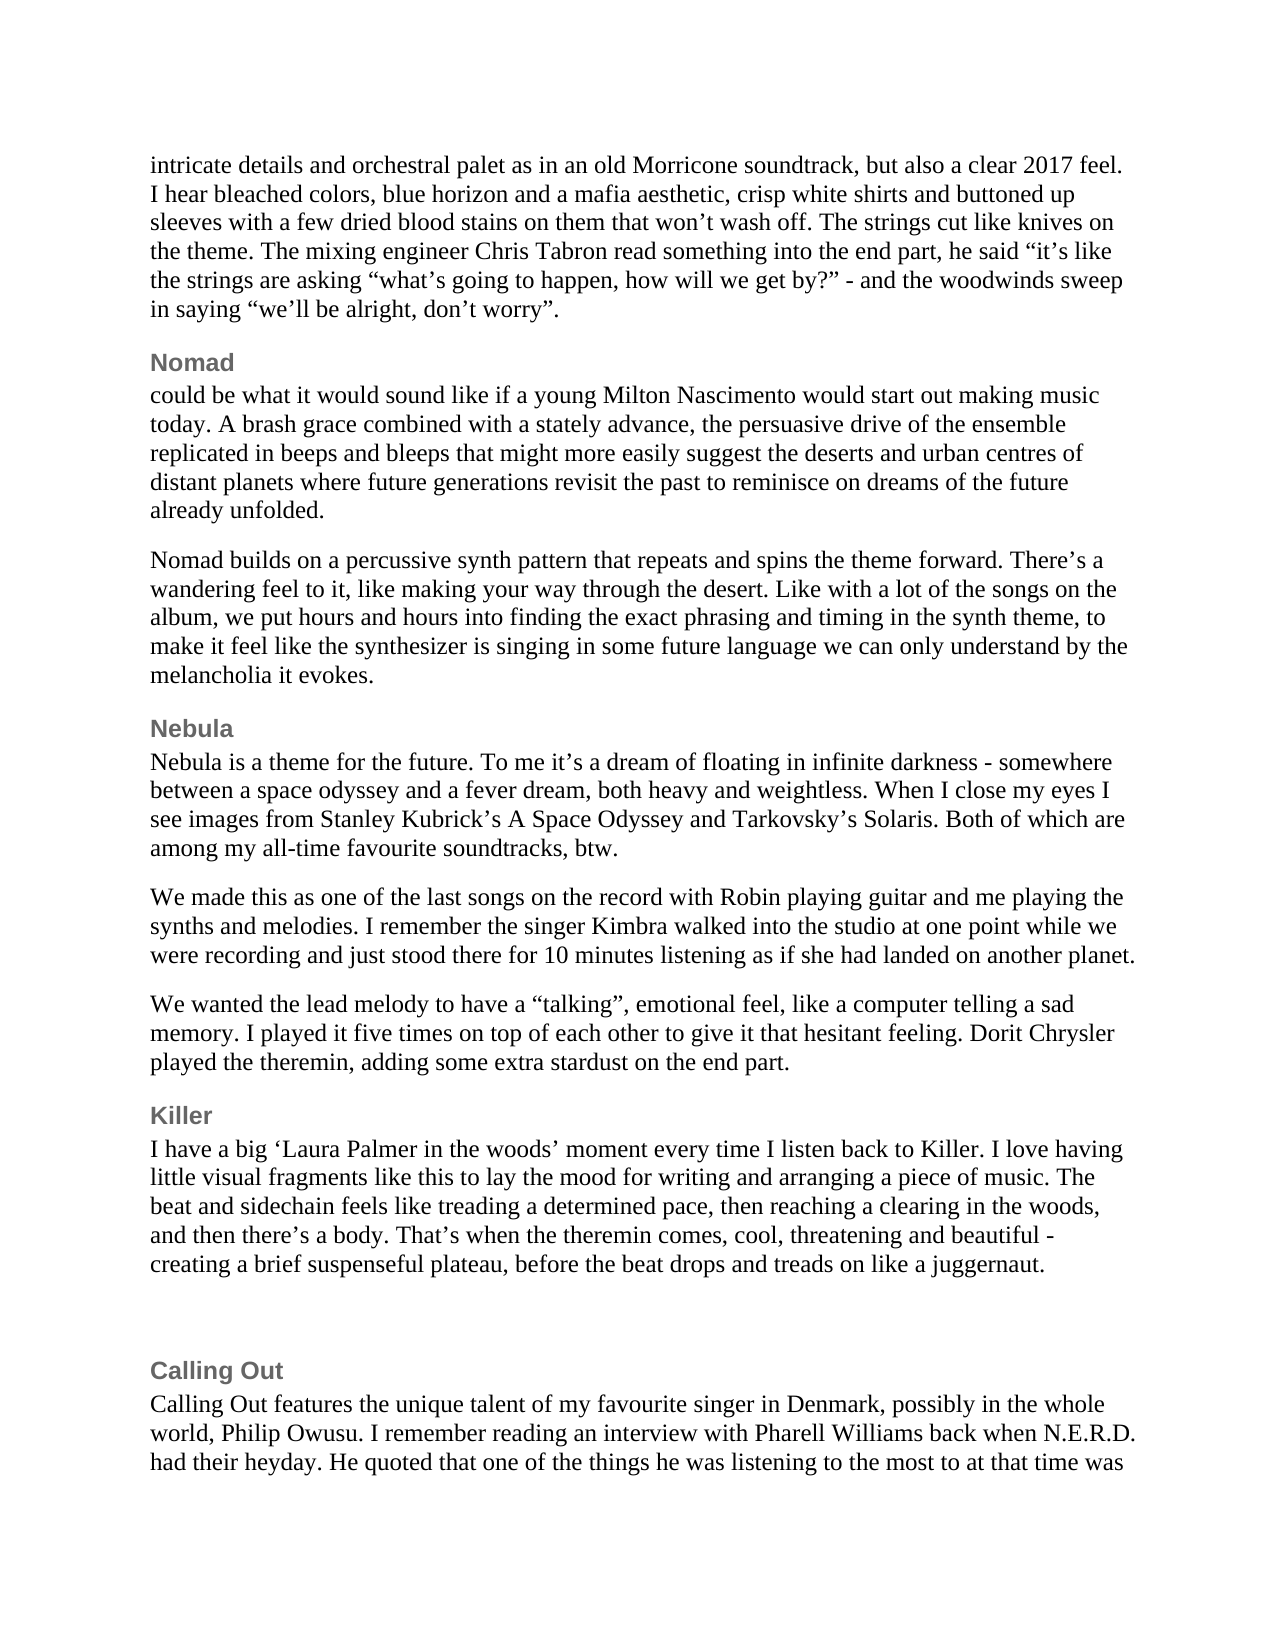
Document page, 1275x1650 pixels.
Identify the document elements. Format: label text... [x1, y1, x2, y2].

subtitle Nomad [150, 347, 1137, 376]
subtitle Calling Out [150, 1356, 1137, 1385]
subtitle Killer [150, 1101, 1137, 1129]
text Nebula is a theme for the future. To me it’s a dream of floating in infinite darkness - somewhere between a space odyssey and a fever dream, both heavy and weightless. When I close my eyes I see images from Stanley Kubrick’s A Space Odyssey and Tarkovsky’s Solaris. Both of which are among my all-time favourite soundtracks, btw. [150, 747, 1137, 862]
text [150, 150, 1137, 322]
text We wanted the lead melody to have a “talking”, emotional feel, like a computer telling a sad memory. I played it five times on top of each other to give it that hesitant feeling. Dorit Chrysler played the theremin, adding some extra stardust on the end part. [150, 989, 1137, 1076]
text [150, 1389, 1137, 1475]
text could be what it would sound like if a young Milton Nascimento would start out making music today. A brash grace combined with a stately advance, the persuasive drive of the ensemble replicated in beeps and bleeps that might more easily suggest the deserts and urban centres of distant planets where future generations revisit the past to reminisce on dreams of the future already unfolded. [150, 380, 1137, 524]
text I have a big ‘Laura Palmer in the woods’ moment every time I listen back to Killer. I love having little visual fragments like this to lay the mood for writing and arranging a piece of music. The beat and sidechain feels like treading a determined pace, then reaching a clearing in the woods, and then there’s a body. That’s when the theremin comes, cool, threatening and beautiful - creating a brief suspenseful plateau, before the beat drops and treads on like a juggernaut. [150, 1134, 1137, 1277]
text Nomad builds on a percussive synth pattern that repeats and spins the theme forward. There’s a wandering feel to it, like making your way through the desert. Like with a lot of the songs on the album, we put hours and hours into finding the exact phrasing and timing in the synth theme, to make it feel like the synthesizer is singing in some future language we can only understand by the melancholia it evokes. [150, 545, 1137, 689]
subtitle Nebula [150, 714, 1137, 742]
text We made this as one of the last songs on the record with Robin playing guitar and me playing the synths and melodies. I remember the singer Kimbra walked into the studio at one point while we were recording and just stood there for 10 minutes listening as if she had landed on another planet. [150, 882, 1137, 969]
